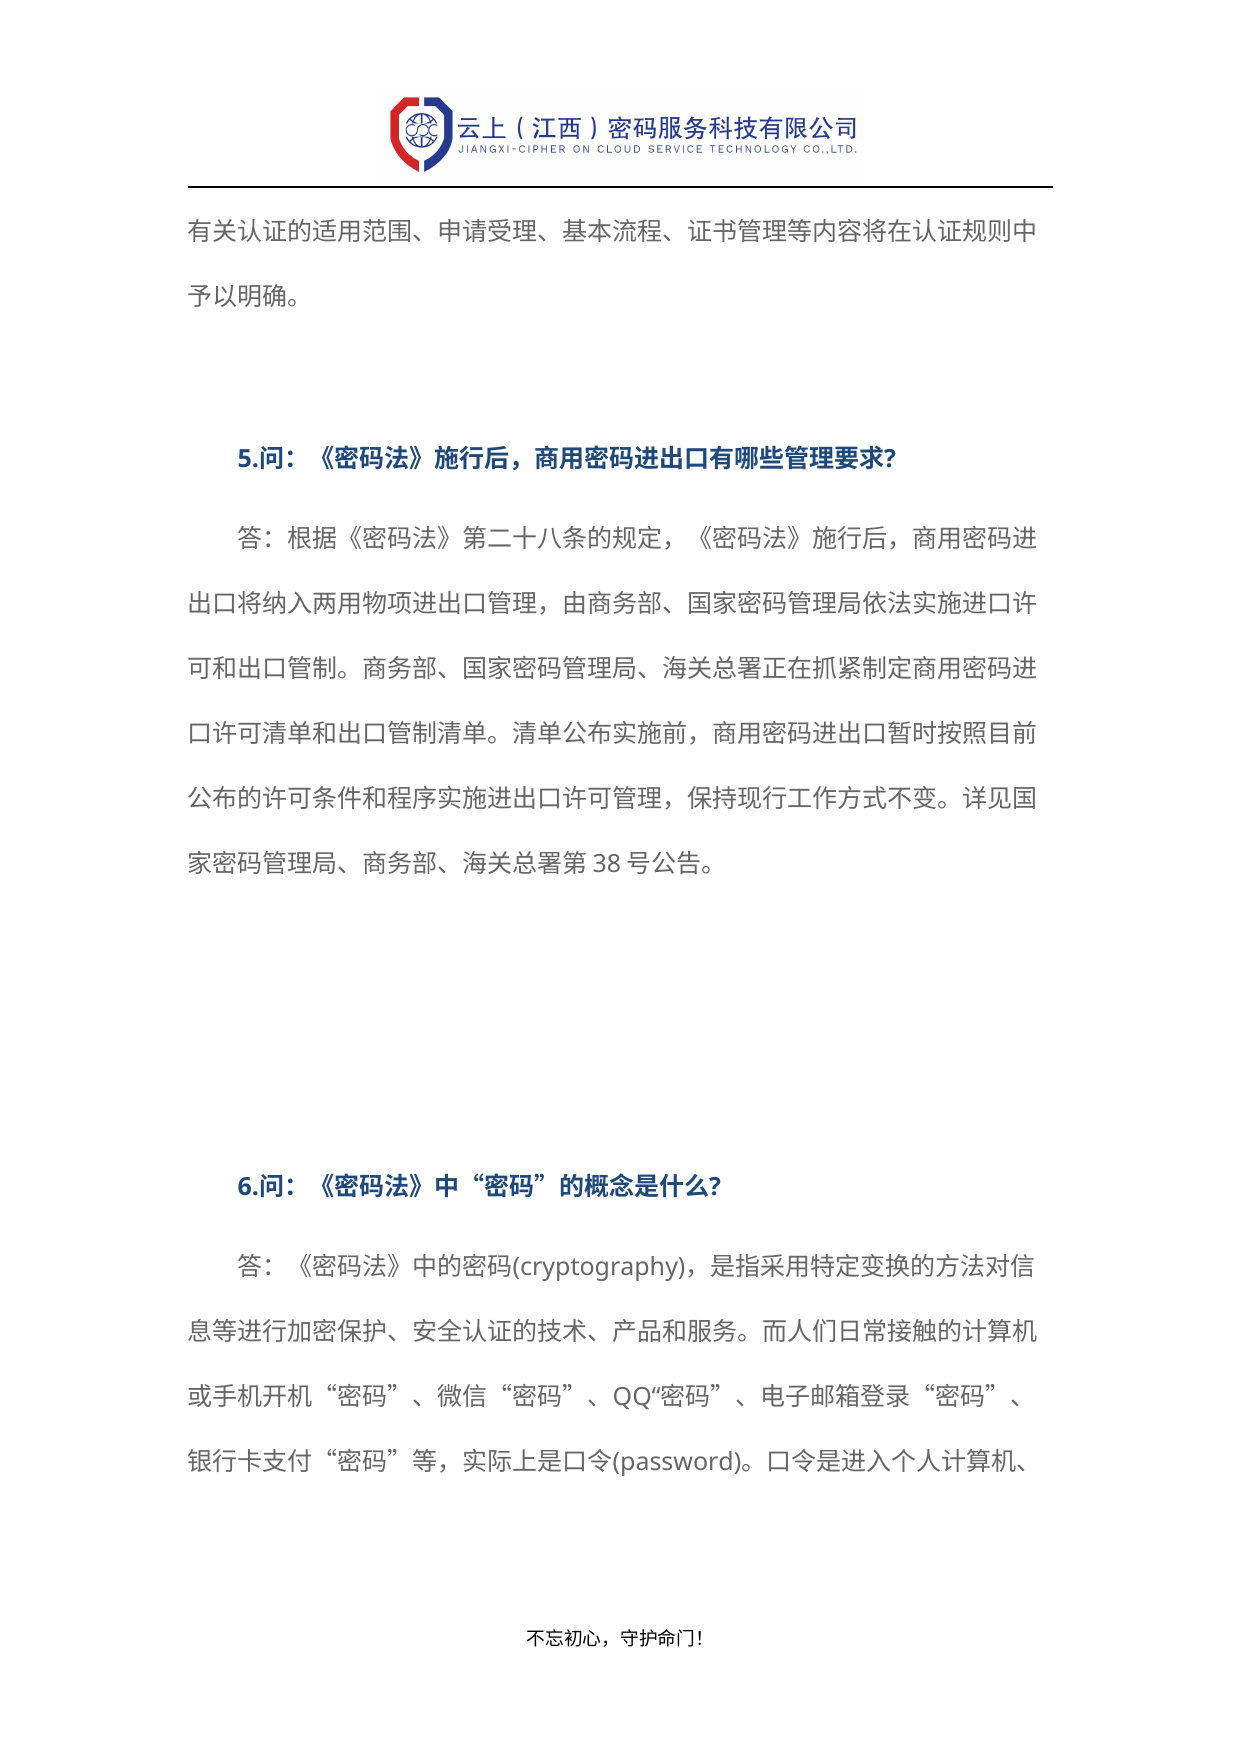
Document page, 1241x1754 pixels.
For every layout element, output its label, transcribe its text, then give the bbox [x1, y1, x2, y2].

text 6.问：《密码法》中“密码”的概念是什么? [187, 1152, 1053, 1217]
picture [373, 88, 868, 184]
text 答：市场监管总局、国家密码管理局正在抓紧制定国推商用密码认证的产品目录、认证规则和有关实施要求。待相关内容发布后，自认证规则实施之日起，商用密码从业单位便可自愿向具备资质的商用密码认证机构提交认证申请。有关认证的适用范围、申请受理、基本流程、证书管理等内容将在认证规则中予以明确。 [187, 197, 1053, 327]
text 5.问：《密码法》施行后，商用密码进出口有哪些管理要求? [187, 424, 1053, 489]
text 答：根据《密码法》第二十八条的规定，《密码法》施行后，商用密码进出口将纳入两用物项进出口管理，由商务部、国家密码管理局依法实施进口许可和出口管制。商务部、国家密码管理局、海关总署正在抓紧制定商用密码进口许可清单和出口管制清单。清单公布实施前，商用密码进出口暂时按照目前公布的许可条件和程序实施进出口许可管理，保持现行工作方式不变。详见国家密码管理局、商务部、海关总署第38号公告。 [187, 504, 1053, 894]
